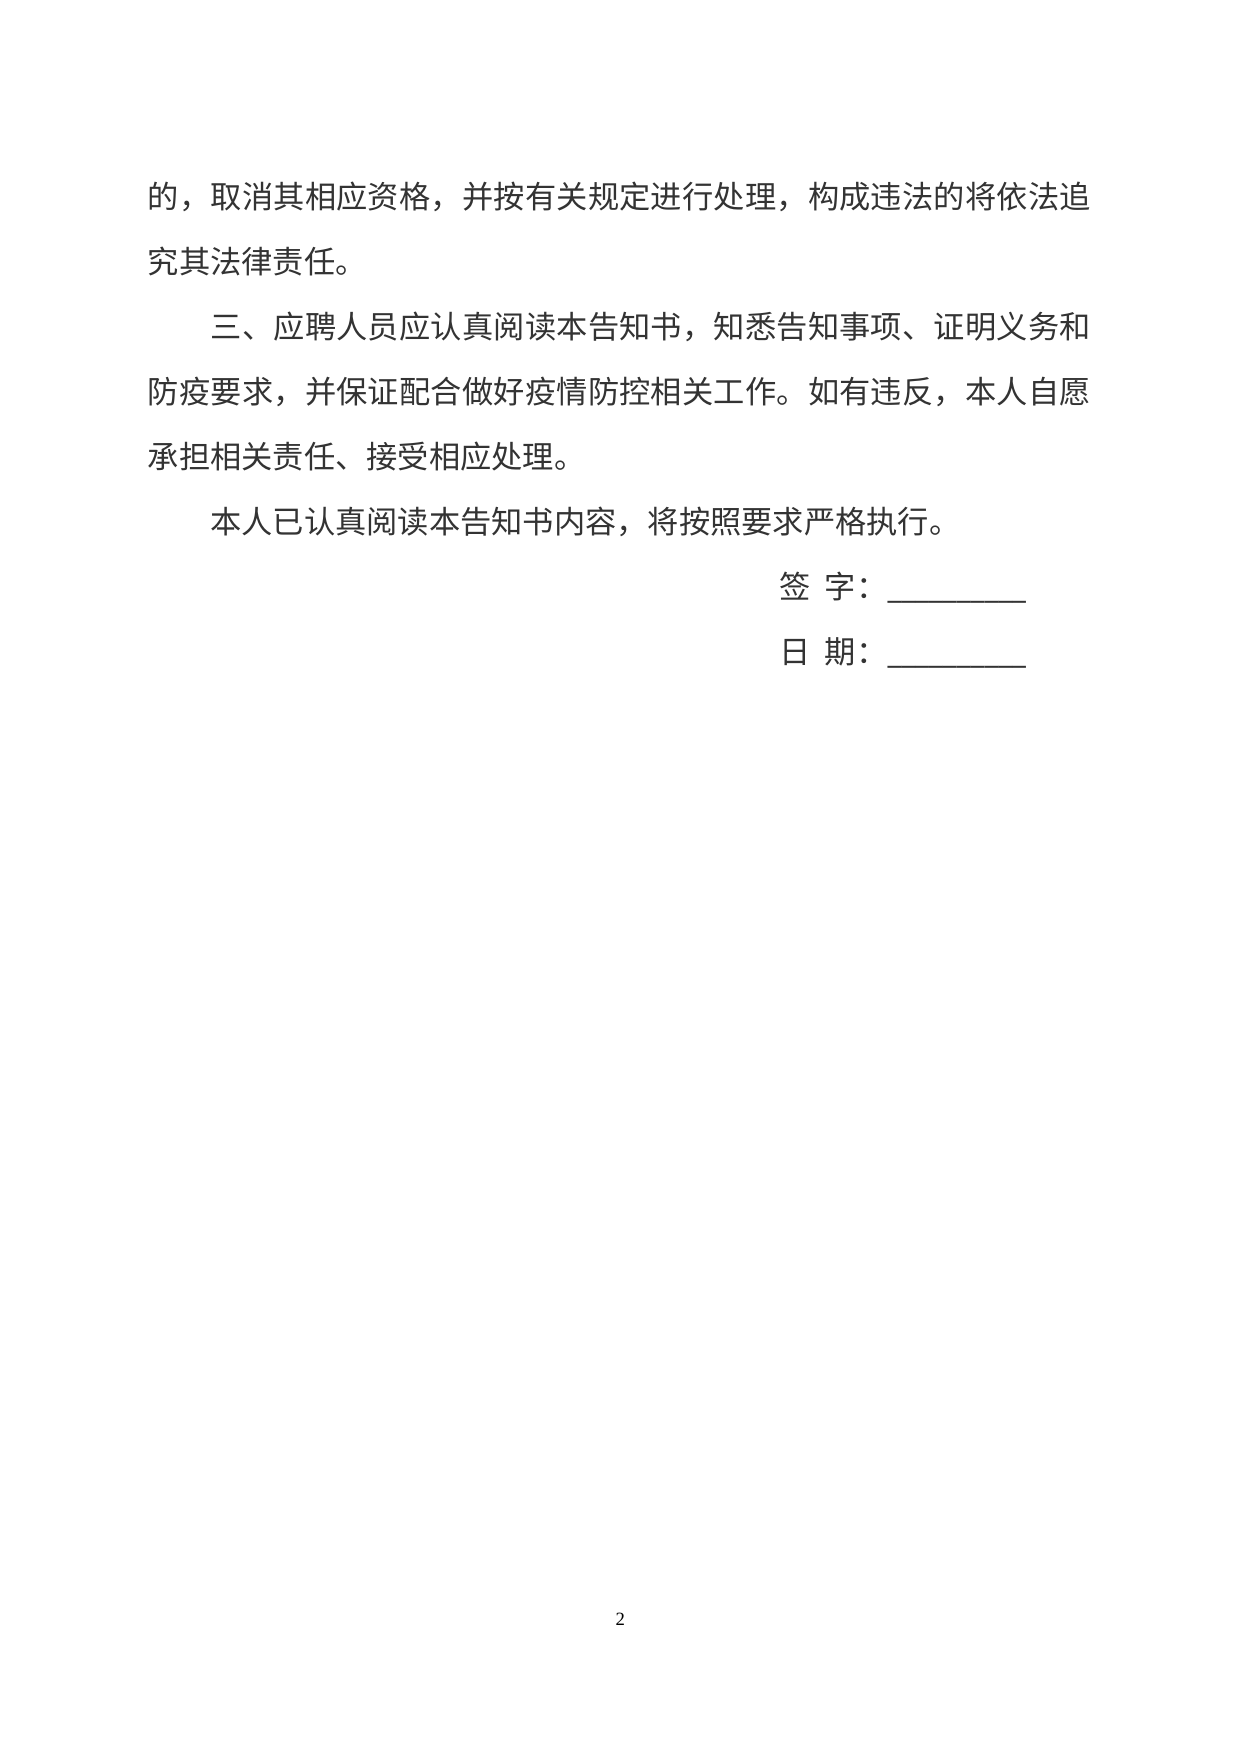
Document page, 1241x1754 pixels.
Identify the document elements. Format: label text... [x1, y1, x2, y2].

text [148, 162, 1092, 292]
text 日 期：__________ [148, 617, 1026, 682]
text 签 字：__________ [148, 552, 1026, 617]
text 本人已认真阅读本告知书内容，将按照要求严格执行。 [148, 487, 1092, 552]
text 三、应聘人员应认真阅读本告知书，知悉告知事项、证明义务和防疫要求，并保证配合做好疫情防控相关工作。如有违反，本人自愿承担相关责任、接受相应处理。 [148, 292, 1092, 487]
